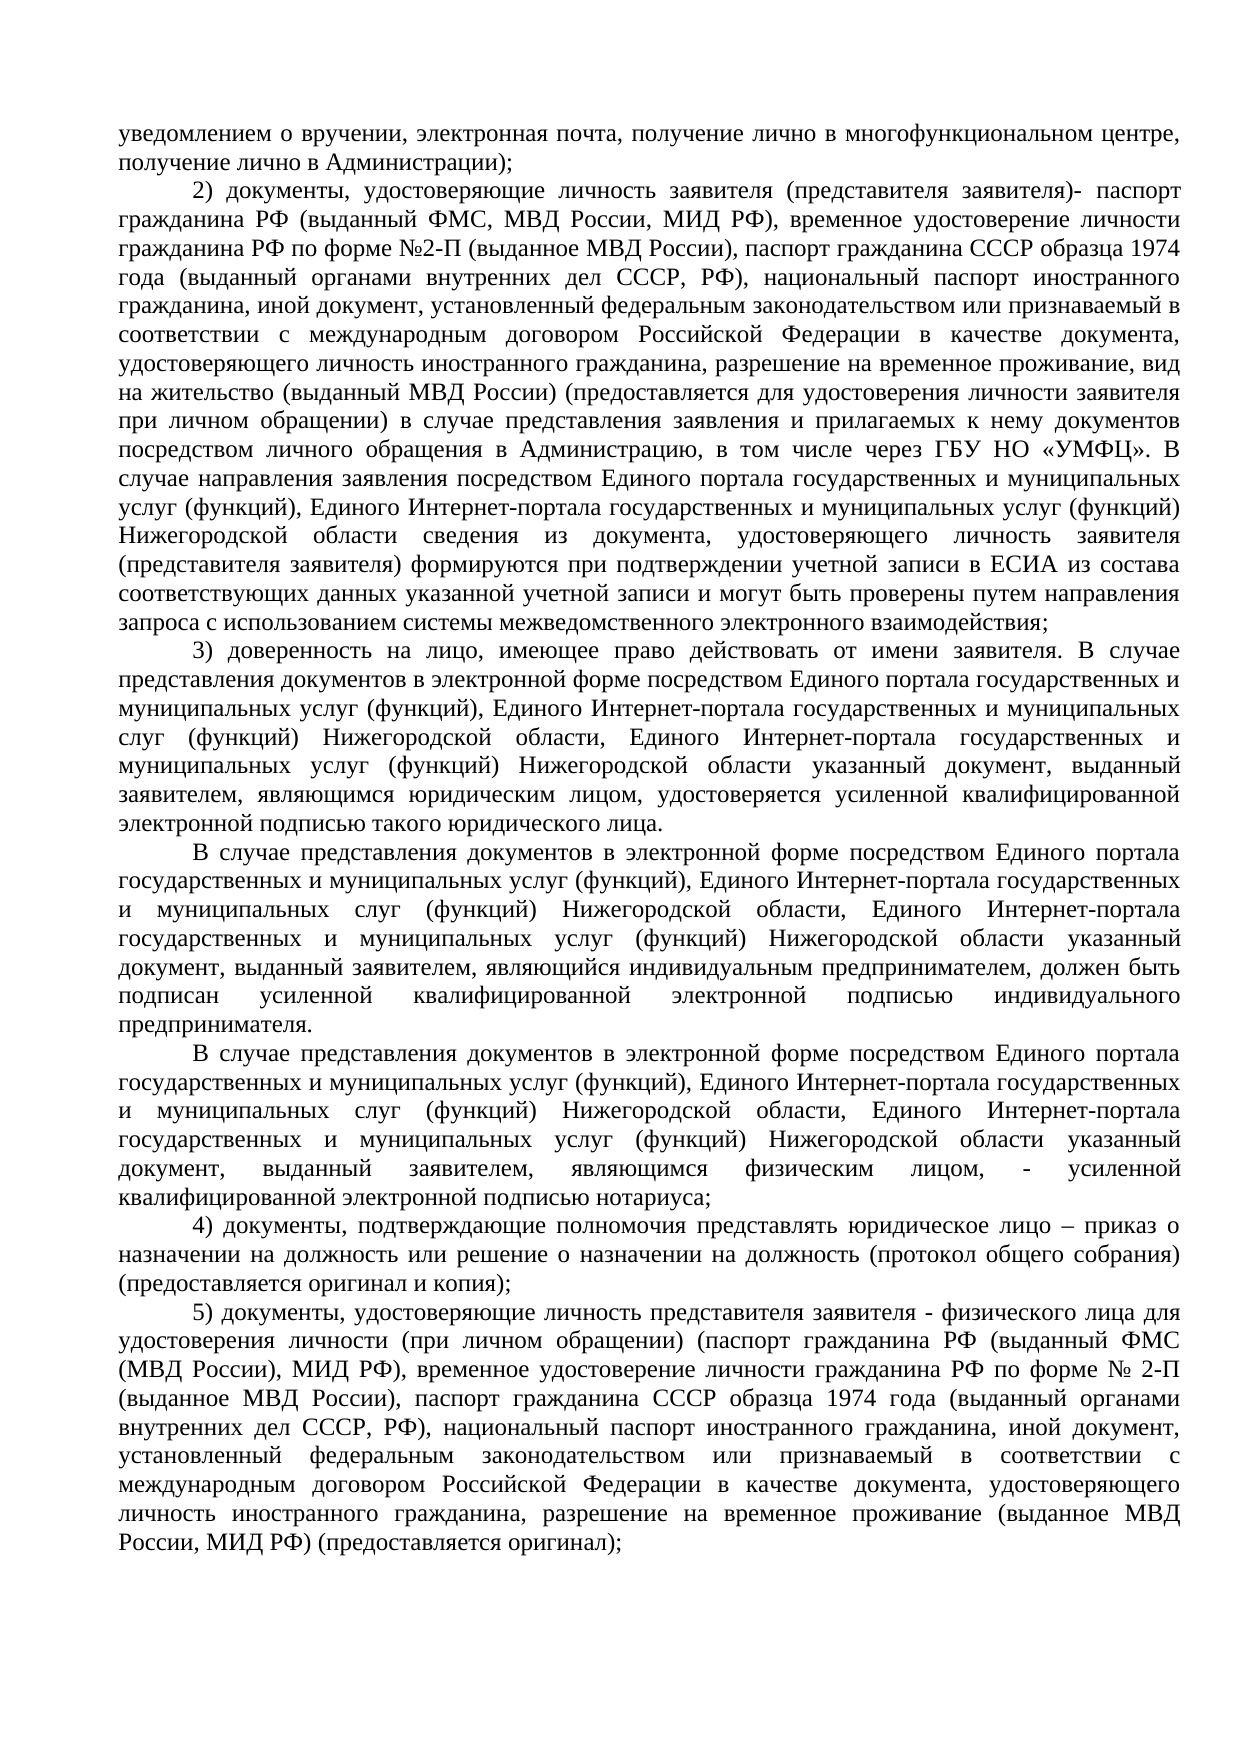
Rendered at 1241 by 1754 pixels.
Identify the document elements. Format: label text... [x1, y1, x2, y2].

text В случае представления документов в электронной форме посредством Единого портала государственных и муниципальных услуг (функций), Единого Интернет-портала государственных и муниципальных слуг (функций) Нижегородской области, Единого Интернет-портала государственных и муниципальных услуг (функций) Нижегородской области указанный документ, выданный заявителем, являющимся физическим лицом, - усиленной квалифицированной электронной подписью нотариуса; [118, 1038, 1181, 1211]
text 5) документы, удостоверяющие личность представителя заявителя - физического лица для удостоверения личности (при личном обращении) (паспорт гражданина РФ (выданный ФМС (МВД России), МИД РФ), временное удостоверение личности гражданина РФ по форме № 2-П (выданное МВД России), паспорт гражданина СССР образца 1974 года (выданный органами внутренних дел СССР, РФ), национальный паспорт иностранного гражданина, иной документ, установленный федеральным законодательством или признаваемый в соответствии с международным договором Российской Федерации в качестве документа, удостоверяющего личность иностранного гражданина, разрешение на временное проживание (выданное МВД России, МИД РФ) (предоставляется оригинал); [118, 1297, 1181, 1556]
text 4) документы, подтверждающие полномочия представлять юридическое лицо – приказ о назначении на должность или решение о назначении на должность (протокол общего собрания) (предоставляется оригинал и копия); [118, 1211, 1181, 1297]
text В случае представления документов в электронной форме посредством Единого портала государственных и муниципальных услуг (функций), Единого Интернет-портала государственных и муниципальных слуг (функций) Нижегородской области, Единого Интернет-портала государственных и муниципальных услуг (функций) Нижегородской области указанный документ, выданный заявителем, являющийся индивидуальным предпринимателем, должен быть подписан усиленной квалифицированной электронной подписью индивидуального предпринимателя. [118, 837, 1181, 1038]
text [118, 118, 1181, 176]
text 3) доверенность на лицо, имеющее право действовать от имени заявителя. В случае представления документов в электронной форме посредством Единого портала государственных и муниципальных услуг (функций), Единого Интернет-портала государственных и муниципальных слуг (функций) Нижегородской области, Единого Интернет-портала государственных и муниципальных услуг (функций) Нижегородской области указанный документ, выданный заявителем, являющимся юридическим лицом, удостоверяется усиленной квалифицированной электронной подписью такого юридического лица. [118, 636, 1181, 837]
text 2) документы, удостоверяющие личность заявителя (представителя заявителя)- паспорт гражданина РФ (выданный ФМС, МВД России, МИД РФ), временное удостоверение личности гражданина РФ по форме №2-П (выданное МВД России), паспорт гражданина СССР образца 1974 года (выданный органами внутренних дел СССР, РФ), национальный паспорт иностранного гражданина, иной документ, установленный федеральным законодательством или признаваемый в соответствии с международным договором Российской Федерации в качестве документа, удостоверяющего личность иностранного гражданина, разрешение на временное проживание, вид на жительство (выданный МВД России) (предоставляется для удостоверения личности заявителя при личном обращении) в случае представления заявления и прилагаемых к нему документов посредством личного обращения в Администрацию, в том числе через ГБУ НО «УМФЦ». В случае направления заявления посредством Единого портала государственных и муниципальных услуг (функций), Единого Интернет-портала государственных и муниципальных услуг (функций) Нижегородской области сведения из документа, удостоверяющего личность заявителя (представителя заявителя) формируются при подтверждении учетной записи в ЕСИА из состава соответствующих данных указанной учетной записи и могут быть проверены путем направления запроса с использованием системы межведомственного электронного взаимодействия; [118, 176, 1181, 636]
